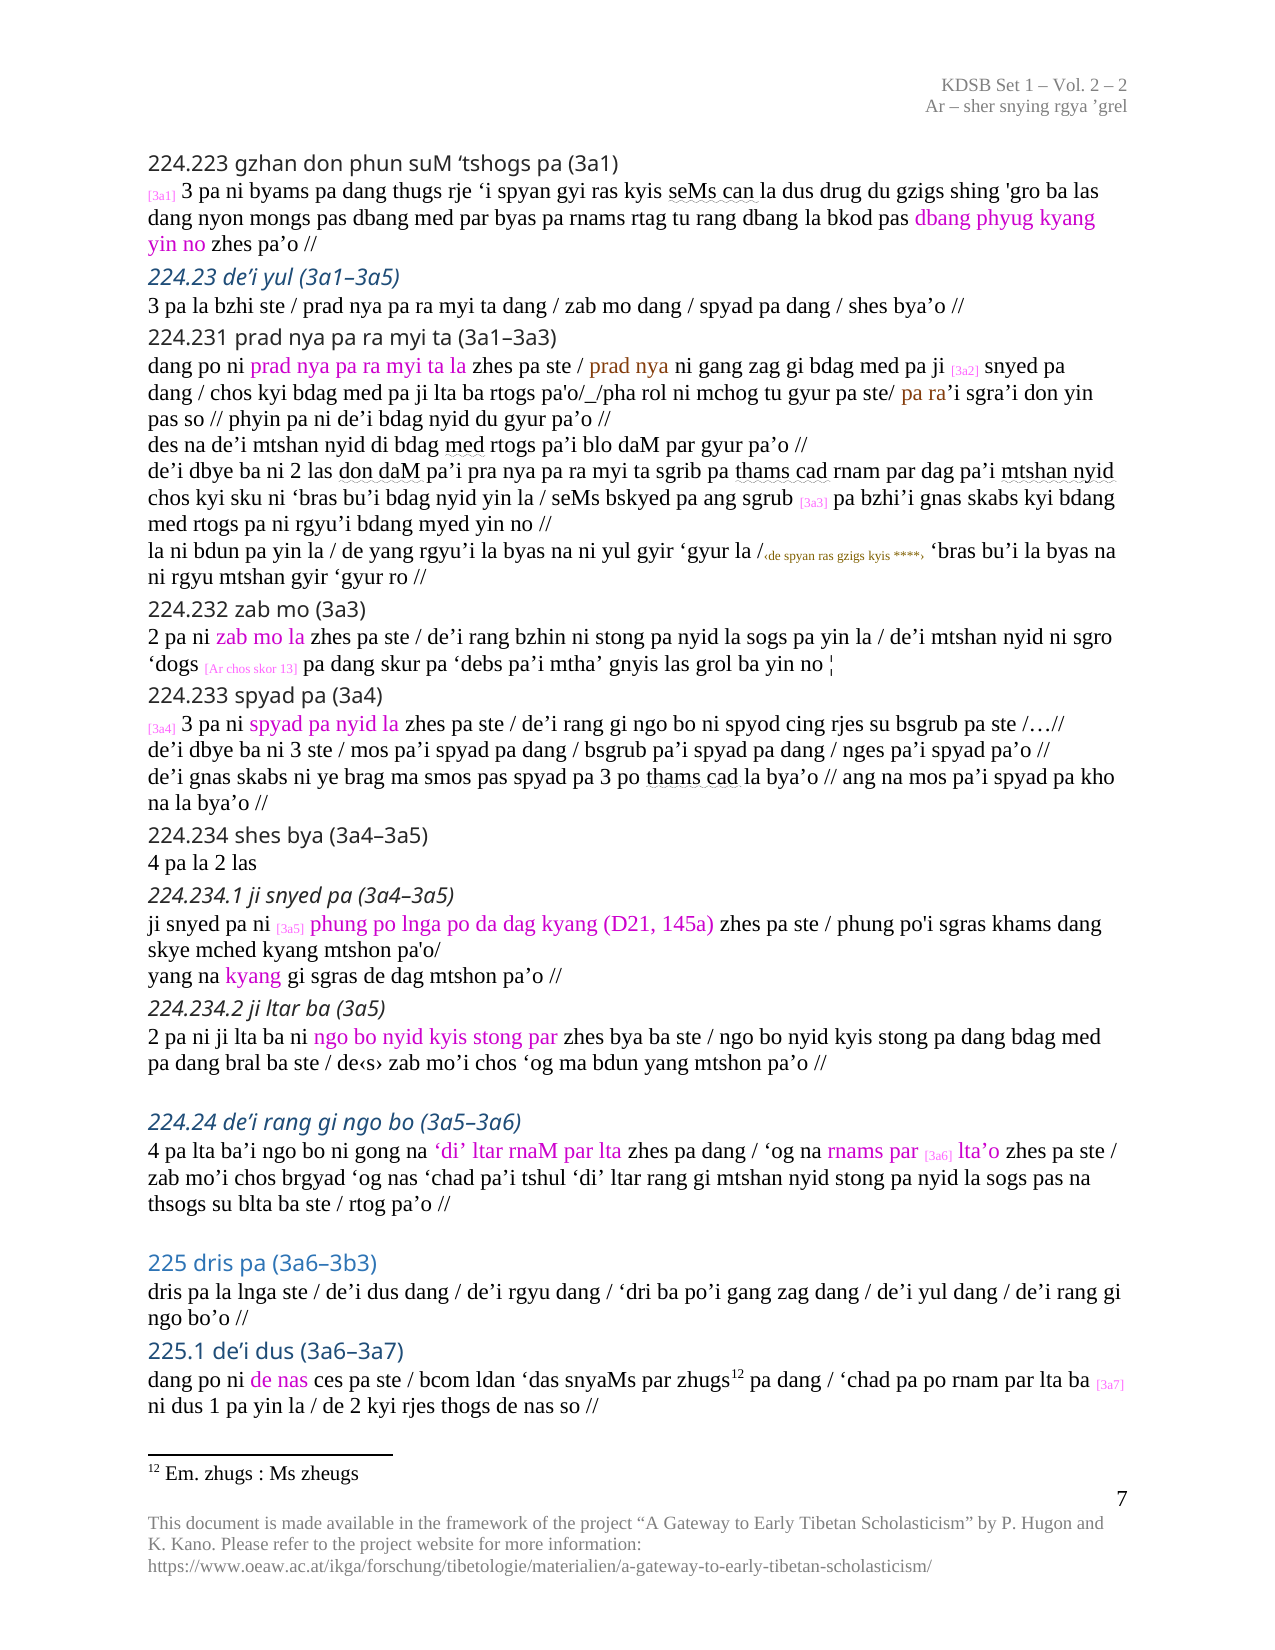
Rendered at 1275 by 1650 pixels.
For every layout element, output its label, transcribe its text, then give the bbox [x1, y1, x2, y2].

subtitle 224.23 de’i yul (3a1–3a5) [148, 261, 1127, 292]
subtitle 224.234 shes bya (3a4–3a5) [148, 819, 1127, 849]
text 4 pa la 2 las [148, 849, 1127, 876]
subtitle 224.232 zab mo (3a3) [148, 593, 1127, 623]
text de’i dbye ba ni 2 las don daM pa’i pra nya pa ra myi ta sgrib pa thams cad rnam par dag pa’i mtshan nyid chos kyi sku ni ‘bras bu’i bdag nyid yin la / seMs bskyed pa ang sgrub [3a3] pa bzhi’i gnas skabs kyi bdang med rtogs pa ni rgyu’i bdang myed yin no // [148, 458, 1127, 537]
text dris pa la lnga ste / de’i dus dang / de’i rgyu dang / ‘dri ba po’i gang zag dang / de’i yul dang / de’i rang gi ngo bo’o // [148, 1278, 1127, 1331]
subtitle 224.24 de’i rang gi ngo bo (3a5–3a6) [148, 1106, 1127, 1137]
subtitle 224.234.2 ji ltar ba (3a5) [148, 993, 1127, 1023]
text 2 pa ni zab mo la zhes pa ste / de’i rang bzhin ni stong pa nyid la sogs pa yin la / de’i mtshan nyid ni sgro ‘dogs [Ar chos skor 13] pa dang skur pa ‘debs pa’i mtha’ gnyis las grol ba yin no ¦ [148, 623, 1127, 676]
text 2 pa ni ji lta ba ni ngo bo nyid kyis stong par zhes bya ba ste / ngo bo nyid kyis stong pa dang bdag med pa dang bral ba ste / de‹s› zab mo’i chos ‘og ma bdun yang mtshon pa’o // [148, 1023, 1127, 1075]
text [3a4] 3 pa ni spyad pa nyid la zhes pa ste / de’i rang gi ngo bo ni spyod cing rjes su bsgrub pa ste /…// [148, 710, 1127, 736]
text de’i gnas skabs ni ye brag ma smos pas spyad pa 3 po thams cad la bya’o // ang na mos pa’i spyad pa kho na la bya’o // [148, 763, 1127, 815]
subtitle 225 dris pa (3a6–3b3) [148, 1247, 1127, 1278]
text ji snyed pa ni [3a5] phung po lnga po da dag kyang (D21, 145a) zhes pa ste / phung po'i sgras khams dang skye mched kyang mtshon pa'o/ [148, 910, 1127, 962]
subtitle 224.231 prad nya pa ra myi ta (3a1–3a3) [148, 322, 1127, 352]
text 4 pa lta ba’i ngo bo ni gong na ‘di’ ltar rnaM par lta zhes pa dang / ‘og na rnams par [3a6] lta’o zhes pa ste / zab mo’i chos brgyad ‘og nas ‘chad pa’i tshul ‘di’ ltar rang gi mtshan nyid stong pa nyid la sogs pas na thsogs su blta ba ste / rtog pa’o // [148, 1137, 1127, 1216]
subtitle 225.1 de’i dus (3a6–3a7) [148, 1335, 1127, 1366]
text 3 pa la bzhi ste / prad nya pa ra myi ta dang / zab mo dang / spyad pa dang / shes bya’o // [148, 292, 1127, 318]
text la ni bdun pa yin la / de yang rgyu’i la byas na ni yul gyir ‘gyur la /‹de spyan ras gzigs kyis ****› ‘bras bu’i la byas na ni rgyu mtshan gyir ‘gyur ro // [148, 537, 1127, 589]
subtitle 224.234.1 ji snyed pa (3a4–3a5) [148, 880, 1127, 910]
text yang na kyang gi sgras de dag mtshon pa’o // [148, 962, 1127, 989]
subtitle 224.233 spyad pa (3a4) [148, 680, 1127, 710]
text dang po ni prad nya pa ra myi ta la zhes pa ste / prad nya ni gang zag gi bdag med pa ji [3a2] snyed pa dang / chos kyi bdag med pa ji lta ba rtogs pa'o/_/pha rol ni mchog tu gyur pa ste/ pa ra’i sgra’i don yin pas so // phyin pa ni de’i bdag nyid du gyur pa’o // [148, 352, 1127, 431]
text des na de’i mtshan nyid di bdag med rtogs pa’i blo daM par gyur pa’o // [148, 431, 1127, 458]
subtitle 224.223 gzhan don phun suM ‘tshogs pa (3a1) [148, 148, 1127, 177]
text de’i dbye ba ni 3 ste / mos pa’i spyad pa dang / bsgrub pa’i spyad pa dang / nges pa’i spyad pa’o // [148, 736, 1127, 763]
text [3a1] 3 pa ni byams pa dang thugs rje ‘i spyan gyi ras kyis seMs can la dus drug du gzigs shing 'gro ba las dang nyon mongs pas dbang med par byas pa rnams rtag tu rang dbang la bkod pas dbang phyug kyang yin no zhes pa’o // [148, 177, 1127, 256]
text dang po ni de nas ces pa ste / bcom ldan ‘das snyaMs par zhugs pa dang / ‘chad pa po rnam par lta ba [3a7] ni dus 1 pa yin la / de 2 kyi rjes thogs de nas so // [148, 1366, 1127, 1419]
